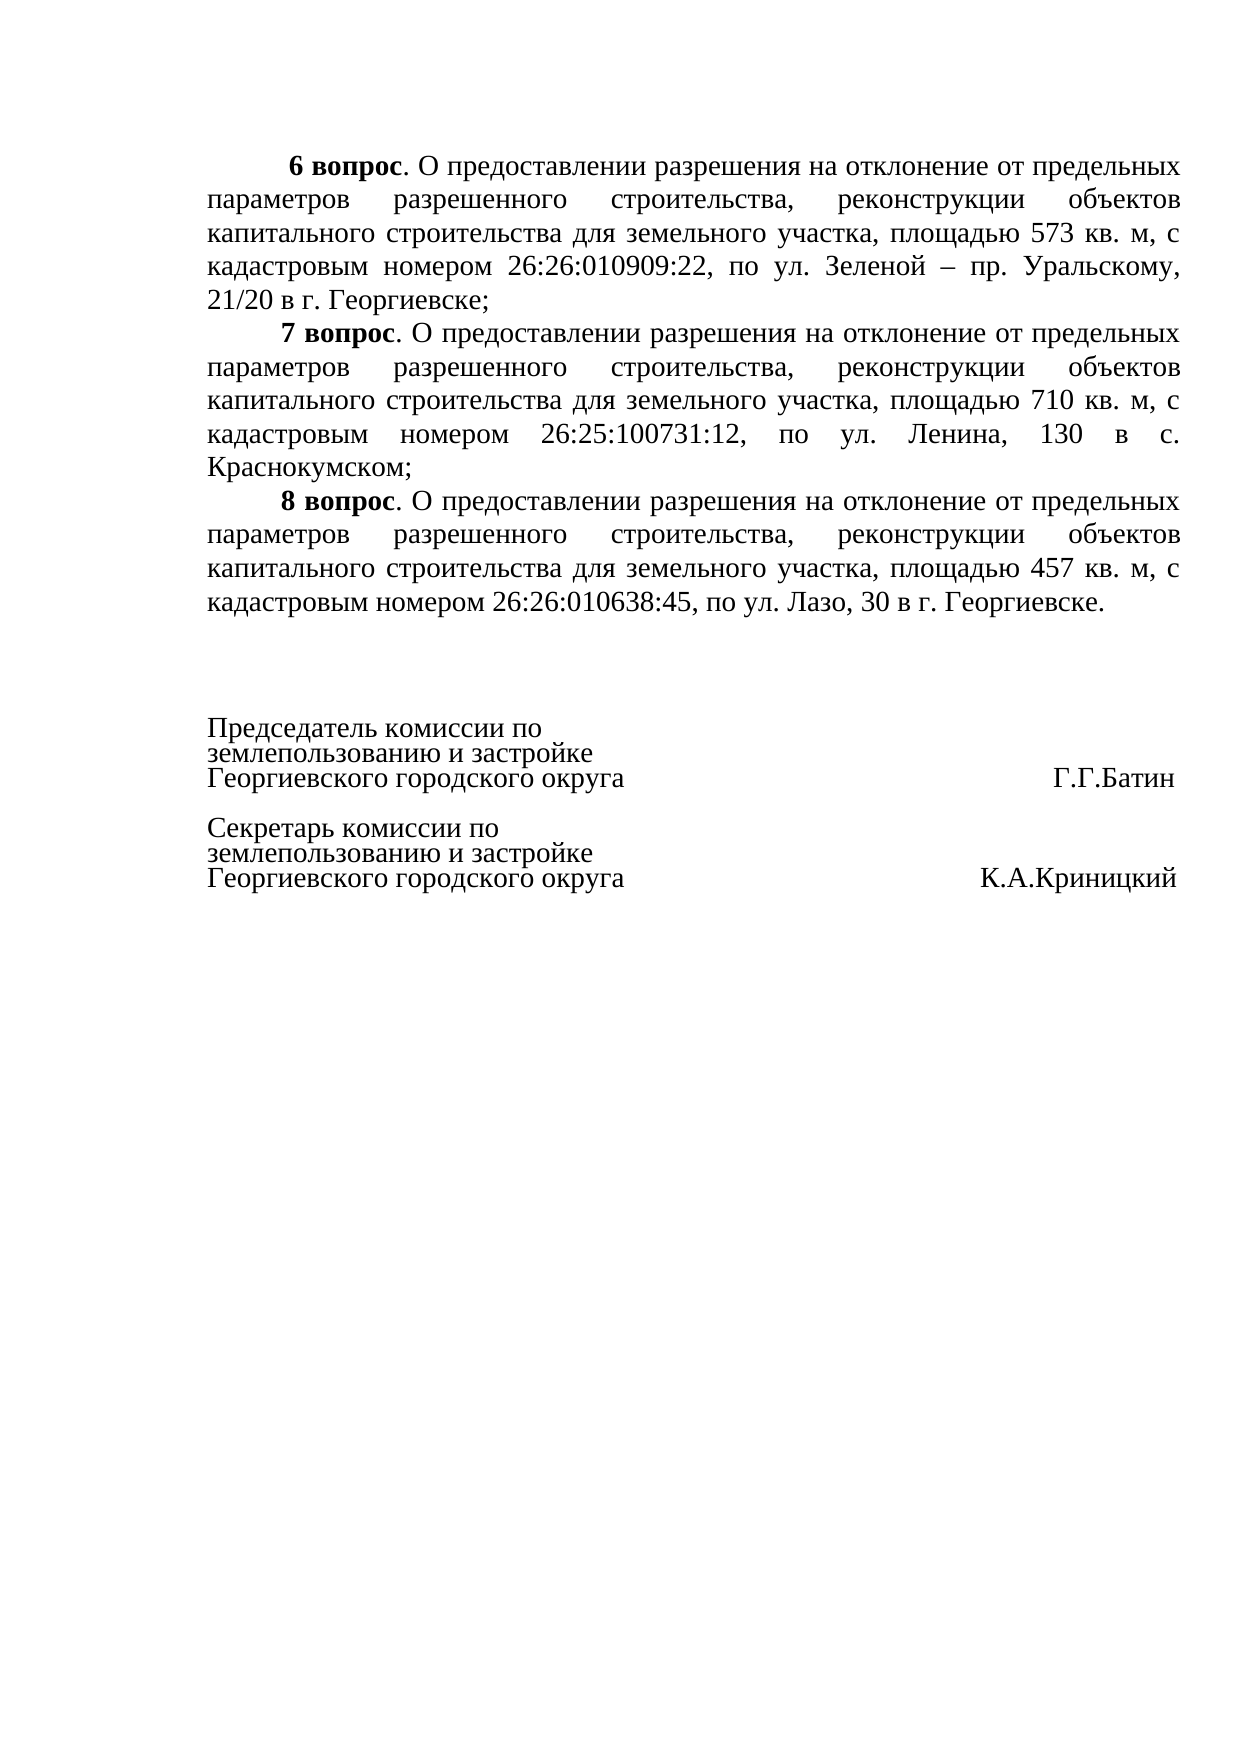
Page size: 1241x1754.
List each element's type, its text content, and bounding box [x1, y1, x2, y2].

title 7 вопрос. О предоставлении разрешения на отклонение от предельных параметров разрешенного строительства, реконструкции объектов капитального строительства для земельного участка, площадью 710 кв. м, с кадастровым номером 26:25:100731:12, по ул. Ленина, 130 в с. Краснокумском; [207, 315, 1181, 483]
text Георгиевского городского округа К.А.Криницкий [207, 868, 1181, 893]
text Секретарь комиссии по [207, 818, 1181, 843]
text землепользованию и застройке [207, 843, 1181, 868]
title 8 вопрос. О предоставлении разрешения на отклонение от предельных параметров разрешенного строительства, реконструкции объектов капитального строительства для земельного участка, площадью 457 кв. м, с кадастровым номером 26:26:010638:45, по ул. Лазо, 30 в г. Георгиевске. [207, 483, 1181, 617]
text Председатель комиссии по [207, 718, 1181, 743]
title 6 вопрос. О предоставлении разрешения на отклонение от предельных параметров разрешенного строительства, реконструкции объектов капитального строительства для земельного участка, площадью 573 кв. м, с кадастровым номером 26:26:010909:22, по ул. Зеленой – пр. Уральскому, 21/20 в г. Георгиевске; [207, 148, 1181, 315]
text Георгиевского городского округа Г.Г.Батин [207, 768, 1181, 793]
text землепользованию и застройке [207, 743, 1181, 768]
